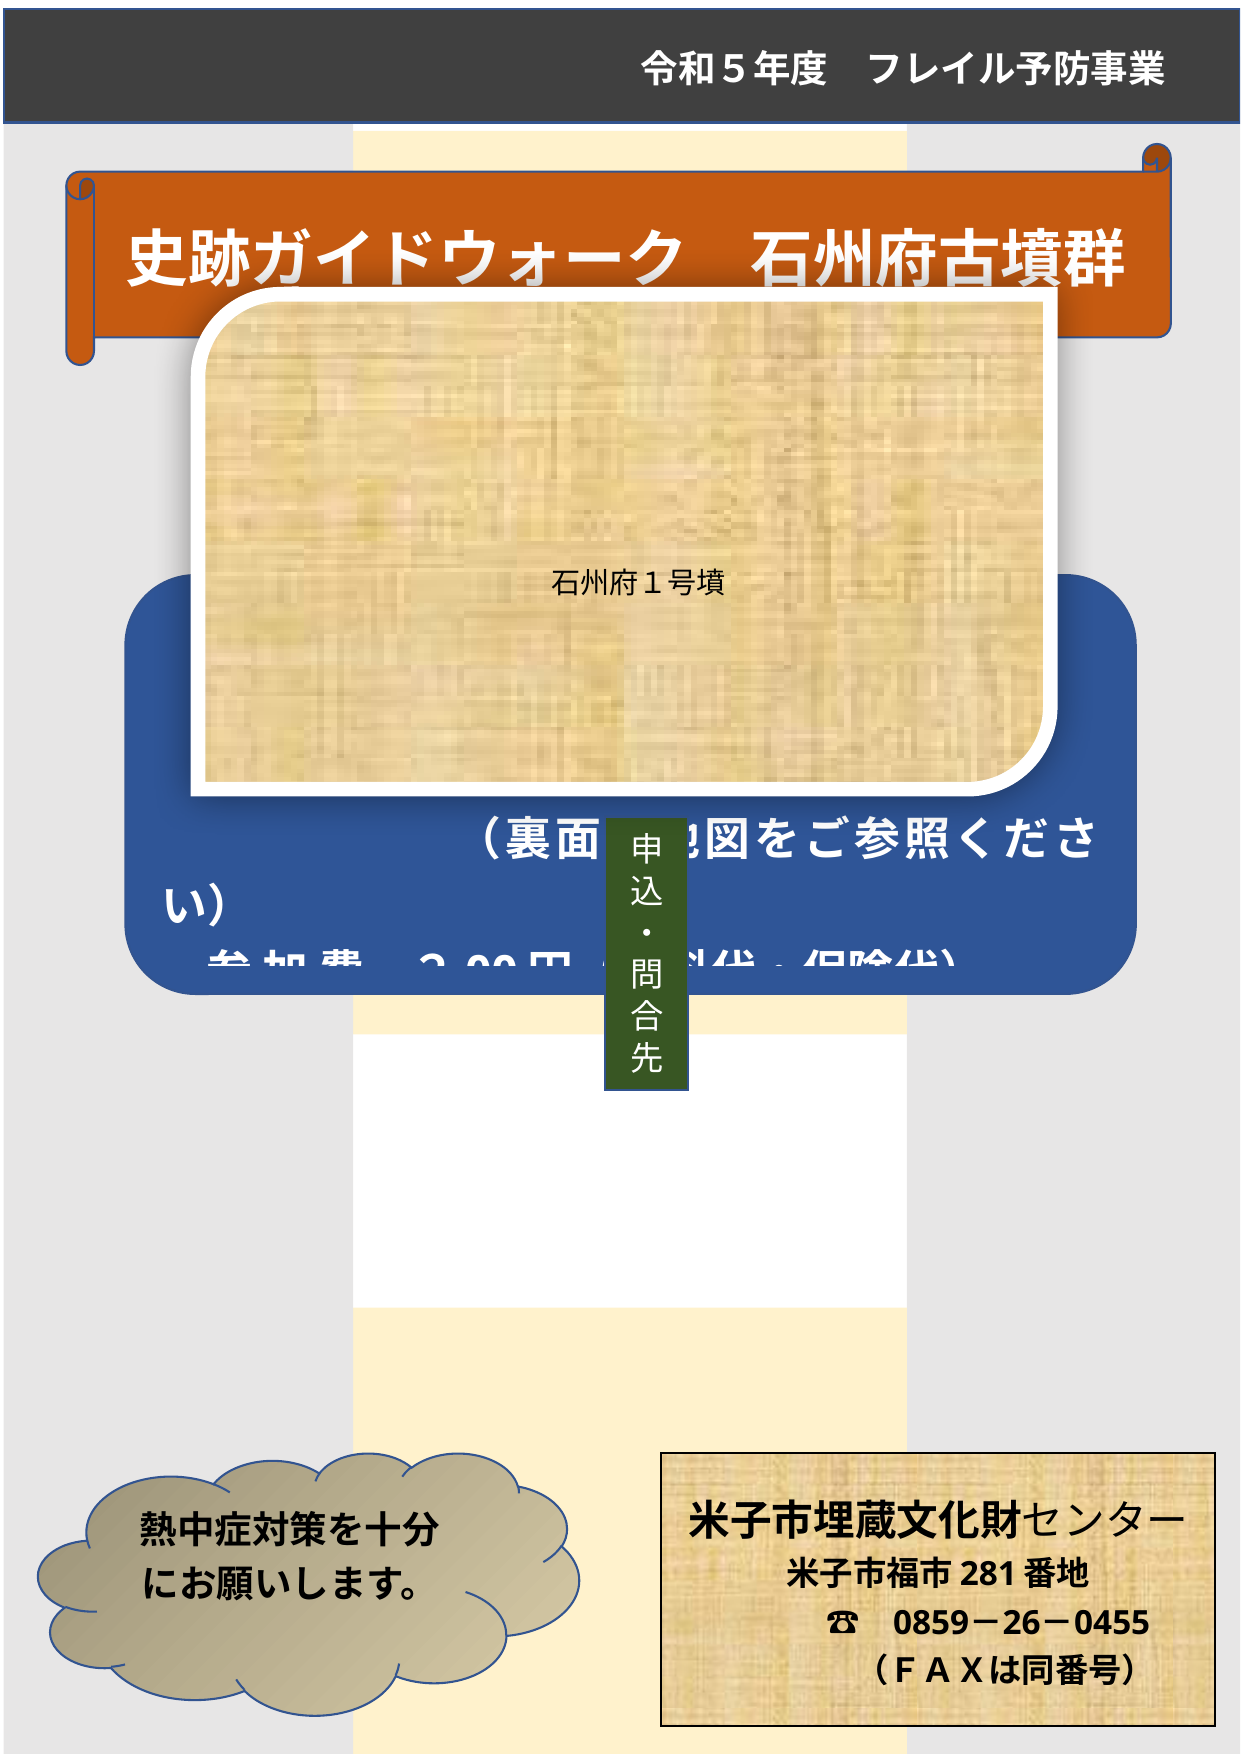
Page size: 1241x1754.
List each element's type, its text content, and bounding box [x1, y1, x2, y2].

text 令和 [354, 124, 1161, 149]
picture [662, 1454, 1214, 1725]
picture [206, 302, 1043, 781]
